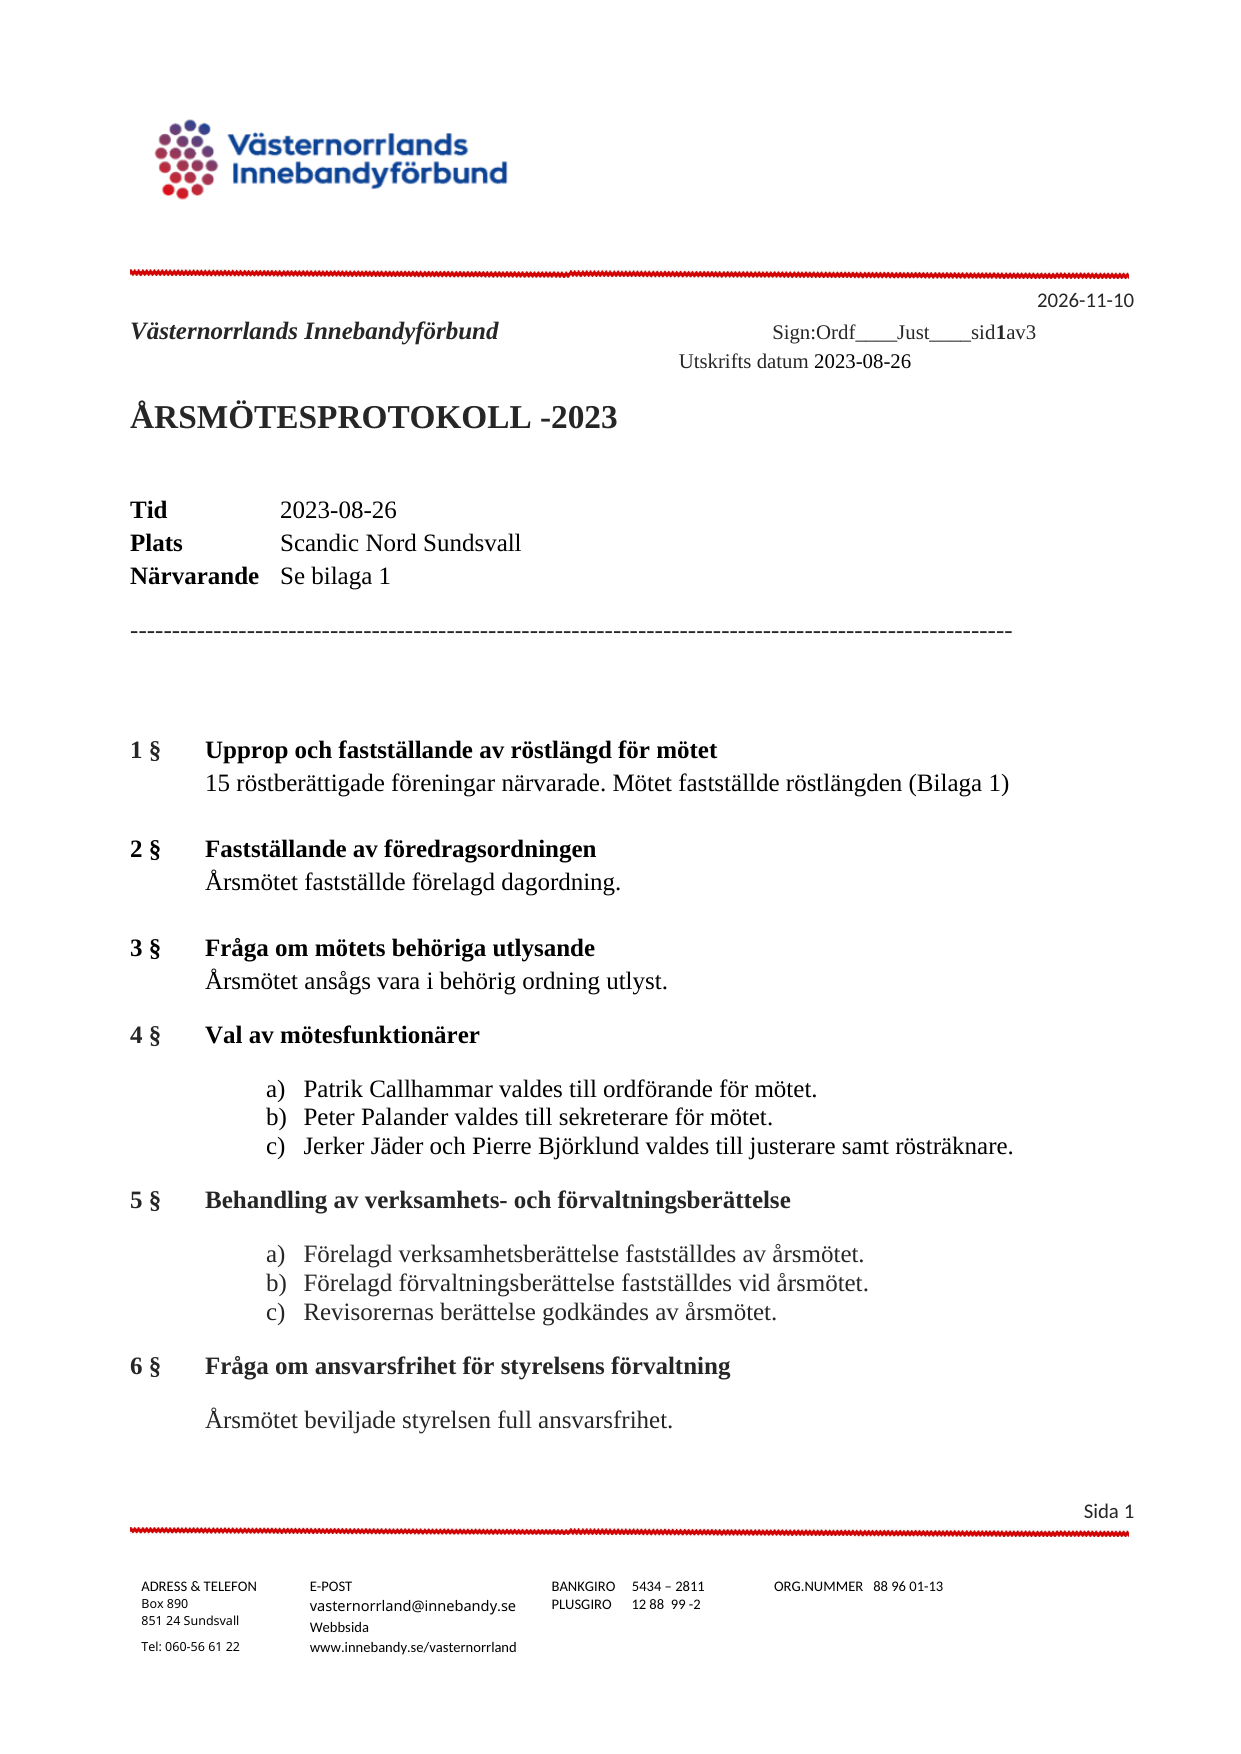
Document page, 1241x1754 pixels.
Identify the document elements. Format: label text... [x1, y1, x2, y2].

text 1 § Upprop och fastställande av röstlängd för mötet 15 röstberättigade föreningar närvarade. Mötet fastställde röstlängden (Bilaga 1) 2 § Fastställande av föredragsordningen Årsmötet fastställde förelagd dagordning. 3 § Fråga om mötets behöriga utlysande Årsmötet ansågs vara i behörig ordning utlyst. [130, 669, 1134, 995]
text Tid 2023-08-26 Plats Scandic Nord Sundsvall Närvarande Se bilaga 1 [130, 462, 1134, 590]
picture [129, 75, 544, 229]
list Förelagd förvaltningsberättelse fastställdes vid årsmötet. [266, 1268, 1134, 1297]
text 4 § Val av mötesfunktionärer [130, 1020, 1134, 1048]
text ---------------------------------------------------------------------------------------------------------- [130, 615, 1134, 644]
text 5 § Behandling av verksamhets- och förvaltningsberättelse [130, 1185, 1134, 1214]
list Patrik Callhammar valdes till ordförande för mötet. [266, 1074, 1134, 1102]
list Revisorernas berättelse godkändes av årsmötet. [266, 1297, 1134, 1351]
list Jerker Jäder och Pierre Björklund valdes till justerare samt rösträknare. [266, 1131, 1134, 1185]
text Årsmötet beviljade styrelsen full ansvarsfrihet. [130, 1405, 1134, 1433]
text 6 § Fråga om ansvarsfrihet för styrelsens förvaltning [130, 1351, 1134, 1379]
text ÅRSMÖTESPROTOKOLL -2023 [130, 397, 1134, 435]
picture [130, 269, 1129, 279]
list Peter Palander valdes till sekreterare för mötet. [266, 1102, 1134, 1131]
picture [130, 1527, 1129, 1537]
list Förelagd verksamhetsberättelse fastställdes av årsmötet. [266, 1239, 1134, 1268]
text Västernorrlands Innebandyförbund Sign:Ordf____Just____sid1av3 Utskrifts datum 2023-08-26 [130, 316, 1134, 373]
